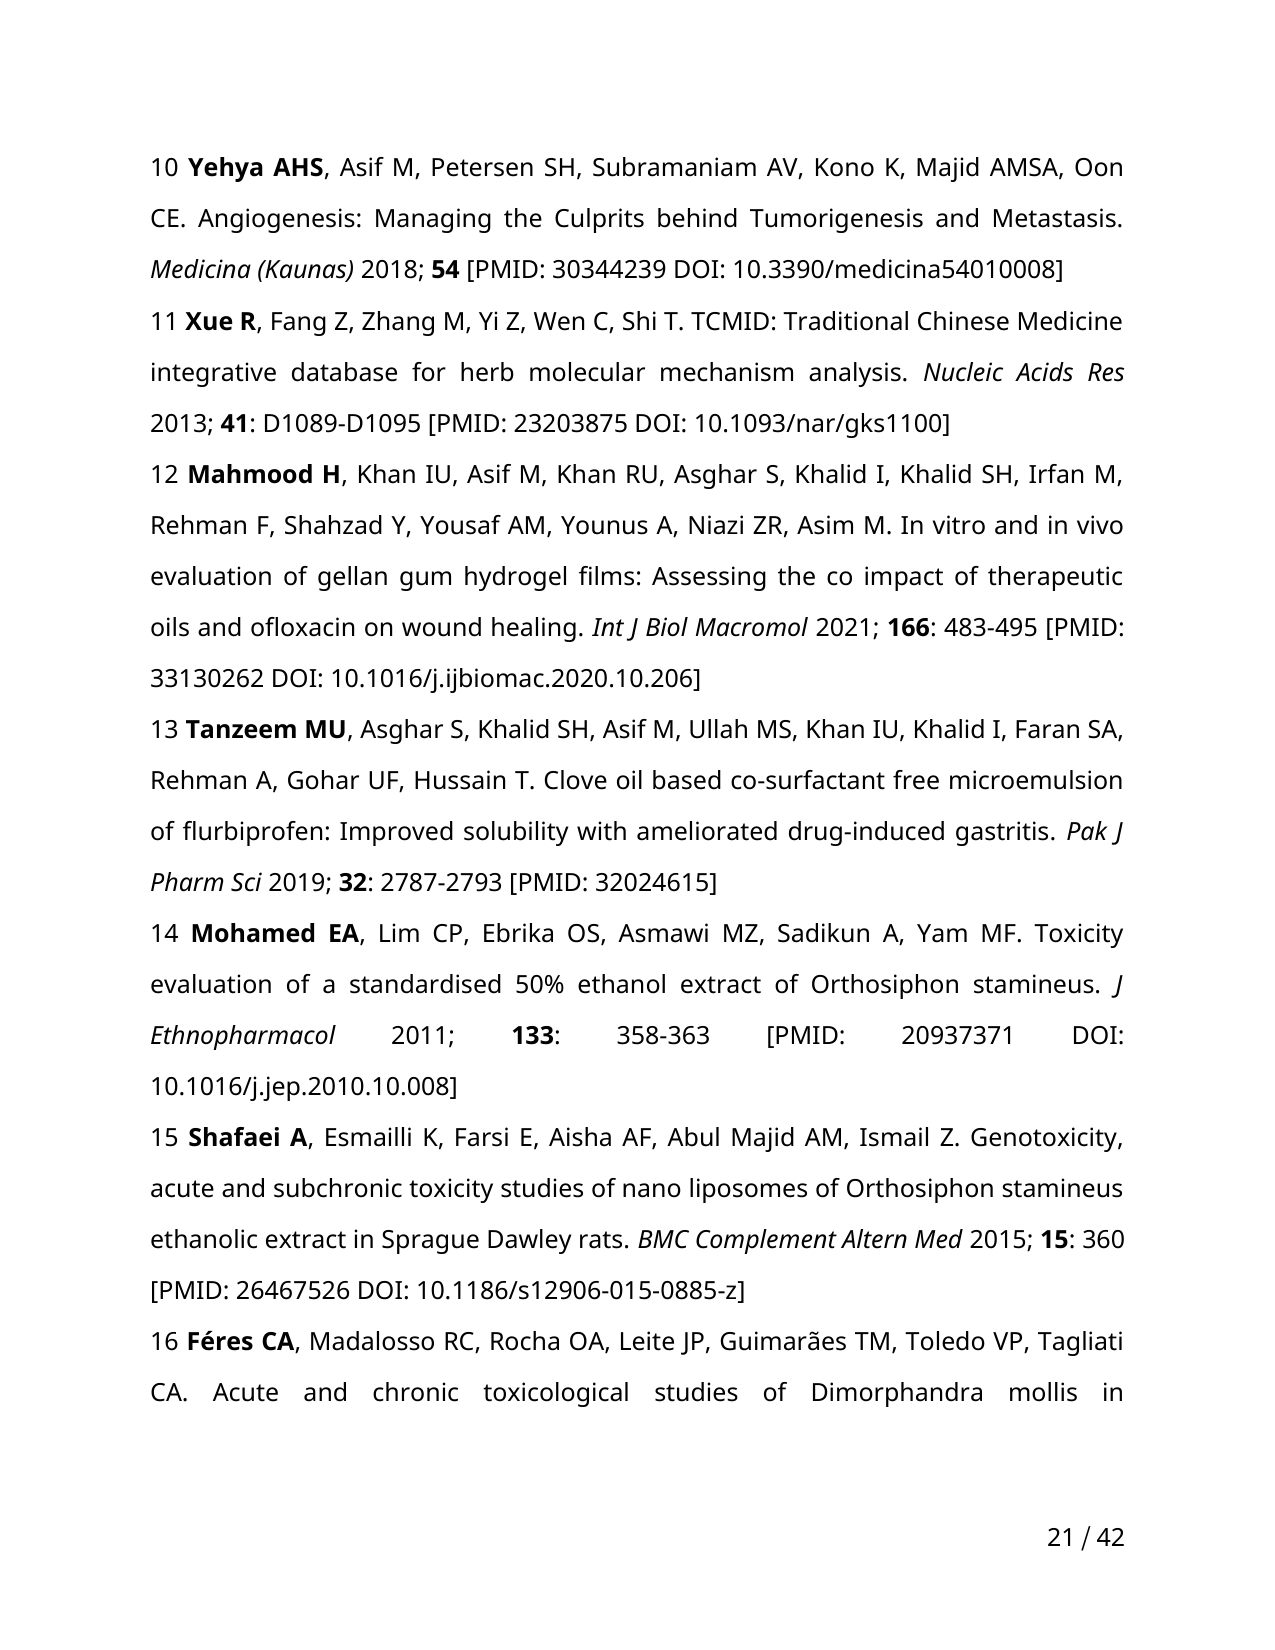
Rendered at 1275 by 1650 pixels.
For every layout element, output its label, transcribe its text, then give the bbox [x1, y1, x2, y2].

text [150, 1324, 1125, 1409]
text 14 Mohamed EA, Lim CP, Ebrika OS, Asmawi MZ, Sadikun A, Yam MF. Toxicity evaluation of a standardised 50% ethanol extract of Orthosiphon stamineus. J Ethnopharmacol 2011; 133: 358-363 [PMID: 20937371 DOI: 10.1016/j.jep.2010.10.008] [150, 916, 1125, 1103]
text 10 Yehya AHS, Asif M, Petersen SH, Subramaniam AV, Kono K, Majid AMSA, Oon CE. Angiogenesis: Managing the Culprits behind Tumorigenesis and Metastasis. Medicina (Kaunas) 2018; 54 [PMID: 30344239 DOI: 10.3390/medicina54010008] [150, 150, 1125, 286]
text 11 Xue R, Fang Z, Zhang M, Yi Z, Wen C, Shi T. TCMID: Traditional Chinese Medicine integrative database for herb molecular mechanism analysis. Nucleic Acids Res 2013; 41: D1089-D1095 [PMID: 23203875 DOI: 10.1093/nar/gks1100] [150, 303, 1125, 439]
text 15 Shafaei A, Esmailli K, Farsi E, Aisha AF, Abul Majid AM, Ismail Z. Genotoxicity, acute and subchronic toxicity studies of nano liposomes of Orthosiphon stamineus ethanolic extract in Sprague Dawley rats. BMC Complement Altern Med 2015; 15: 360 [PMID: 26467526 DOI: 10.1186/s12906-015-0885-z] [150, 1120, 1125, 1307]
text 12 Mahmood H, Khan IU, Asif M, Khan RU, Asghar S, Khalid I, Khalid SH, Irfan M, Rehman F, Shahzad Y, Yousaf AM, Younus A, Niazi ZR, Asim M. In vitro and in vivo evaluation of gellan gum hydrogel films: Assessing the co impact of therapeutic oils and ofloxacin on wound healing. Int J Biol Macromol 2021; 166: 483-495 [PMID: 33130262 DOI: 10.1016/j.ijbiomac.2020.10.206] [150, 456, 1125, 694]
text 13 Tanzeem MU, Asghar S, Khalid SH, Asif M, Ullah MS, Khan IU, Khalid I, Faran SA, Rehman A, Gohar UF, Hussain T. Clove oil based co-surfactant free microemulsion of flurbiprofen: Improved solubility with ameliorated drug-induced gastritis. Pak J Pharm Sci 2019; 32: 2787-2793 [PMID: 32024615] [150, 711, 1125, 899]
